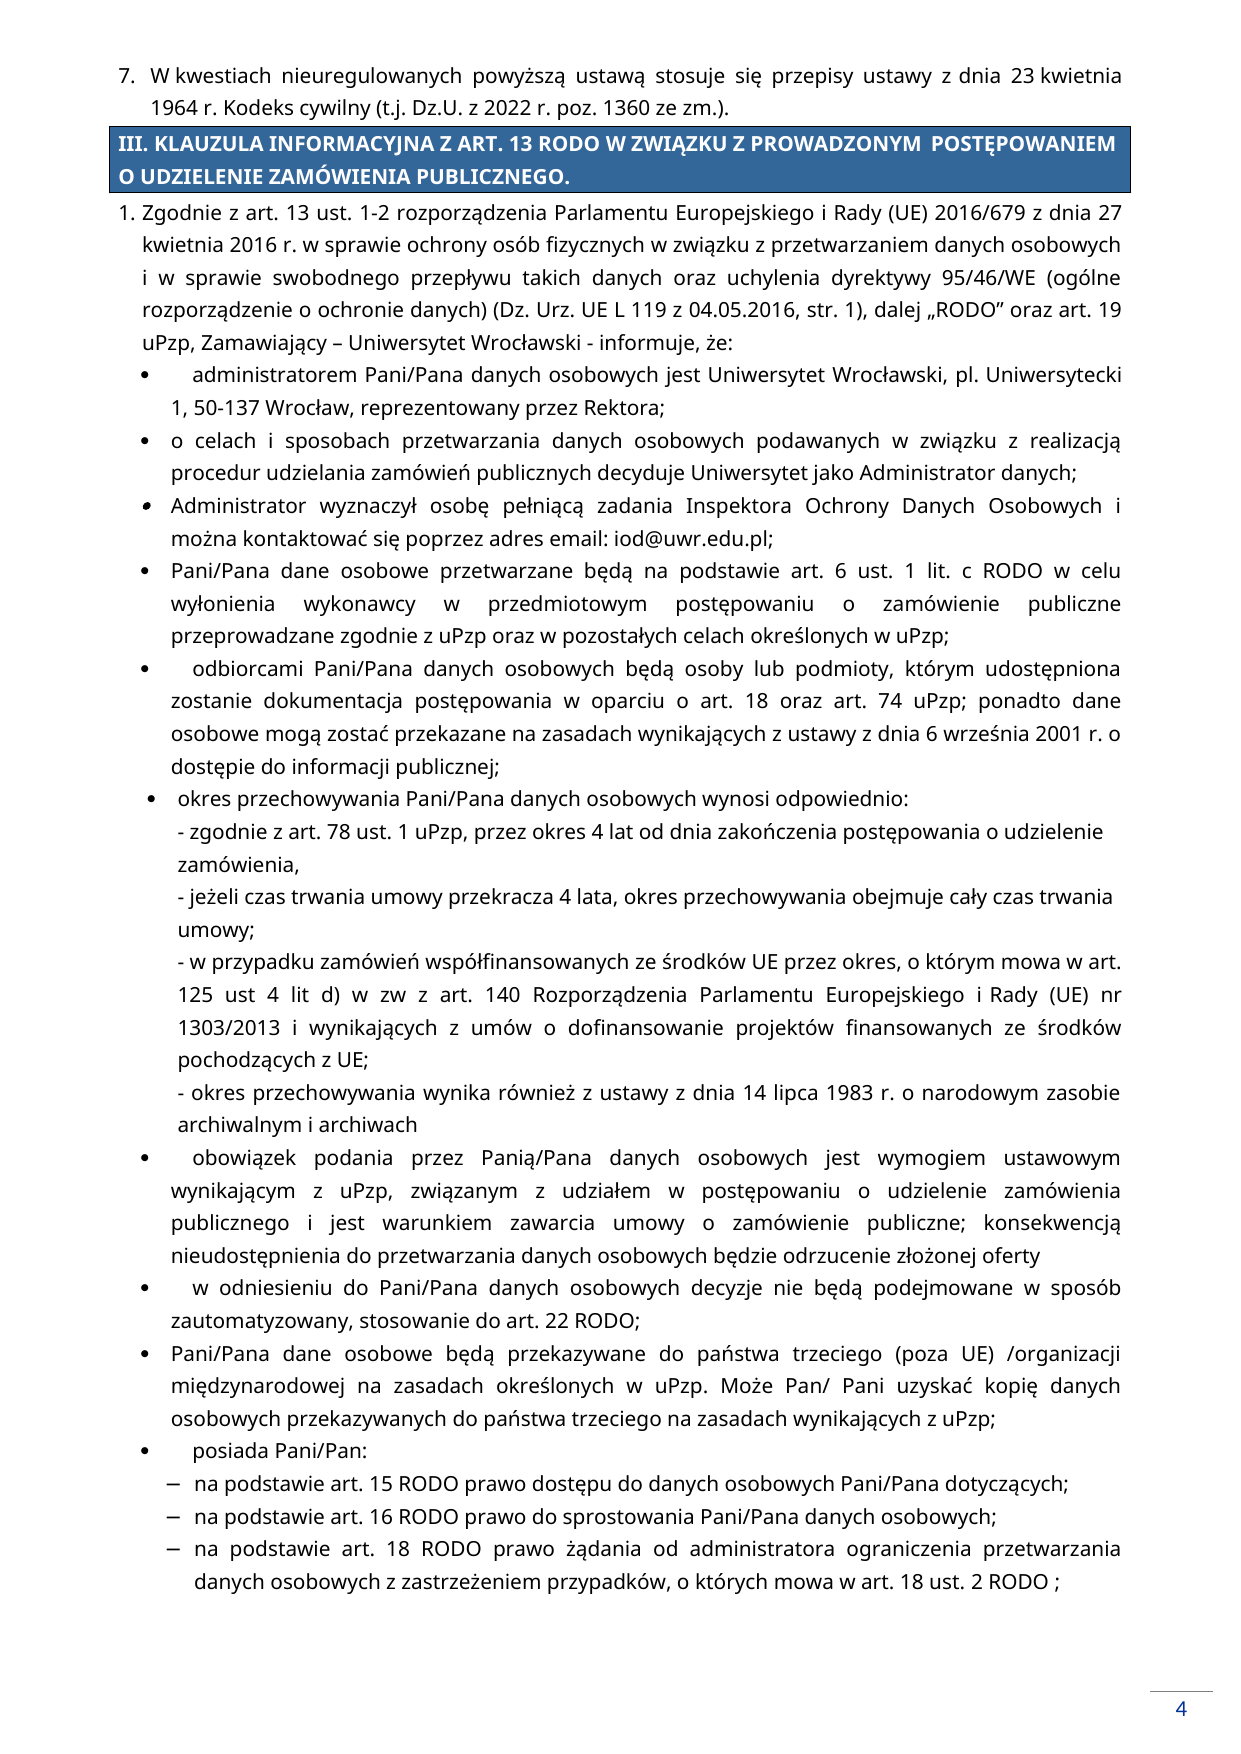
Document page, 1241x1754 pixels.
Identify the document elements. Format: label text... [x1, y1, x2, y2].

list administratorem Pani/Pana danych osobowych jest Uniwersytet Wrocławski, pl. Uniwersytecki 1, 50-137 Wrocław, reprezentowany przez Rektora; [141, 361, 1122, 422]
list W kwestiach nieuregulowanych powyższą ustawą stosuje się przepisy ustawy z dnia 23 kwietnia 1964 r. Kodeks cywilny (t.j. Dz.U. z 2022 r. poz. 1360 ze zm.). [118, 61, 1122, 122]
text − na podstawie art. 18 RODO prawo żądania od administratora ograniczenia przetwarzania danych osobowych z zastrzeżeniem przypadków, o których mowa w art. 18 ust. 2 RODO ; [164, 1534, 1122, 1595]
list o celach i sposobach przetwarzania danych osobowych podawanych w związku z realizacją procedur udzielania zamówień publicznych decyduje Uniwersytet jako Administrator danych; [141, 426, 1122, 487]
text - w przypadku zamówień współfinansowanych ze środków UE przez okres, o którym mowa w art. 125 ust 4 lit d) w zw z art. 140 Rozporządzenia Parlamentu Europejskiego i Rady (UE) nr 1303/2013 i wynikających z umów o dofinansowanie projektów finansowanych ze środków pochodzących z UE; [177, 947, 1122, 1074]
list okres przechowywania Pani/Pana danych osobowych wynosi odpowiednio: [148, 784, 1122, 813]
list odbiorcami Pani/Pana danych osobowych będą osoby lub podmioty, którym udostępniona zostanie dokumentacja postępowania w oparciu o art. 18 oraz art. 74 uPzp; ponadto dane osobowe mogą zostać przekazane na zasadach wynikających z ustawy z dnia 6 września 2001 r. o dostępie do informacji publicznej; [141, 654, 1122, 780]
list Pani/Pana dane osobowe będą przekazywane do państwa trzeciego (poza UE) /organizacji międzynarodowej na zasadach określonych w uPzp. Może Pan/ Pani uzyskać kopię danych osobowych przekazywanych do państwa trzeciego na zasadach wynikających z uPzp; [141, 1339, 1122, 1432]
text - jeżeli czas trwania umowy przekracza 4 lata, okres przechowywania obejmuje cały czas trwania umowy; [177, 882, 1122, 943]
list Pani/Pana dane osobowe przetwarzane będą na podstawie art. 6 ust. 1 lit. c RODO w celu wyłonienia wykonawcy w przedmiotowym postępowaniu o zamówienie publiczne przeprowadzane zgodnie z uPzp oraz w pozostałych celach określonych w uPzp; [141, 556, 1122, 650]
subtitle III. KLAUZULA INFORMACYJNA Z ART. 13 RODO W ZWIĄZKU Z PROWADZONYM POSTĘPOWANIEM O UDZIELENIE ZAMÓWIENIA PUBLICZNEGO. [110, 127, 1130, 192]
text - zgodnie z art. 78 ust. 1 uPzp, przez okres 4 lat od dnia zakończenia postępowania o udzielenie zamówienia, [177, 817, 1122, 878]
text − na podstawie art. 16 RODO prawo do sprostowania Pani/Pana danych osobowych; [164, 1502, 1122, 1530]
text − na podstawie art. 15 RODO prawo dostępu do danych osobowych Pani/Pana dotyczących; [164, 1469, 1122, 1498]
list w odniesieniu do Pani/Pana danych osobowych decyzje nie będą podejmowane w sposób zautomatyzowany, stosowanie do art. 22 RODO; [141, 1273, 1122, 1334]
list Zgodnie z art. 13 ust. 1-2 rozporządzenia Parlamentu Europejskiego i Rady (UE) 2016/679 z dnia 27 kwietnia 2016 r. w sprawie ochrony osób fizycznych w związku z przetwarzaniem danych osobowych i w sprawie swobodnego przepływu takich danych oraz uchylenia dyrektywy 95/46/WE (ogólne rozporządzenie o ochronie danych) (Dz. Urz. UE L 119 z 04.05.2016, str. 1), dalej „RODO” oraz art. 19 uPzp, Zamawiający – Uniwersytet Wrocławski - informuje, że: [118, 198, 1122, 356]
list posiada Pani/Pan: [141, 1437, 1122, 1465]
list obowiązek podania przez Panią/Pana danych osobowych jest wymogiem ustawowym wynikającym z uPzp, związanym z udziałem w postępowaniu o udzielenie zamówienia publicznego i jest warunkiem zawarcia umowy o zamówienie publiczne; konsekwencją nieudostępnienia do przetwarzania danych osobowych będzie odrzucenie złożonej oferty [141, 1143, 1122, 1269]
text - okres przechowywania wynika również z ustawy z dnia 14 lipca 1983 r. o narodowym zasobie archiwalnym i archiwach [177, 1078, 1122, 1139]
list Administrator wyznaczył osobę pełniącą zadania Inspektora Ochrony Danych Osobowych i można kontaktować się poprzez adres email: iod@uwr.edu.pl; [141, 491, 1122, 552]
